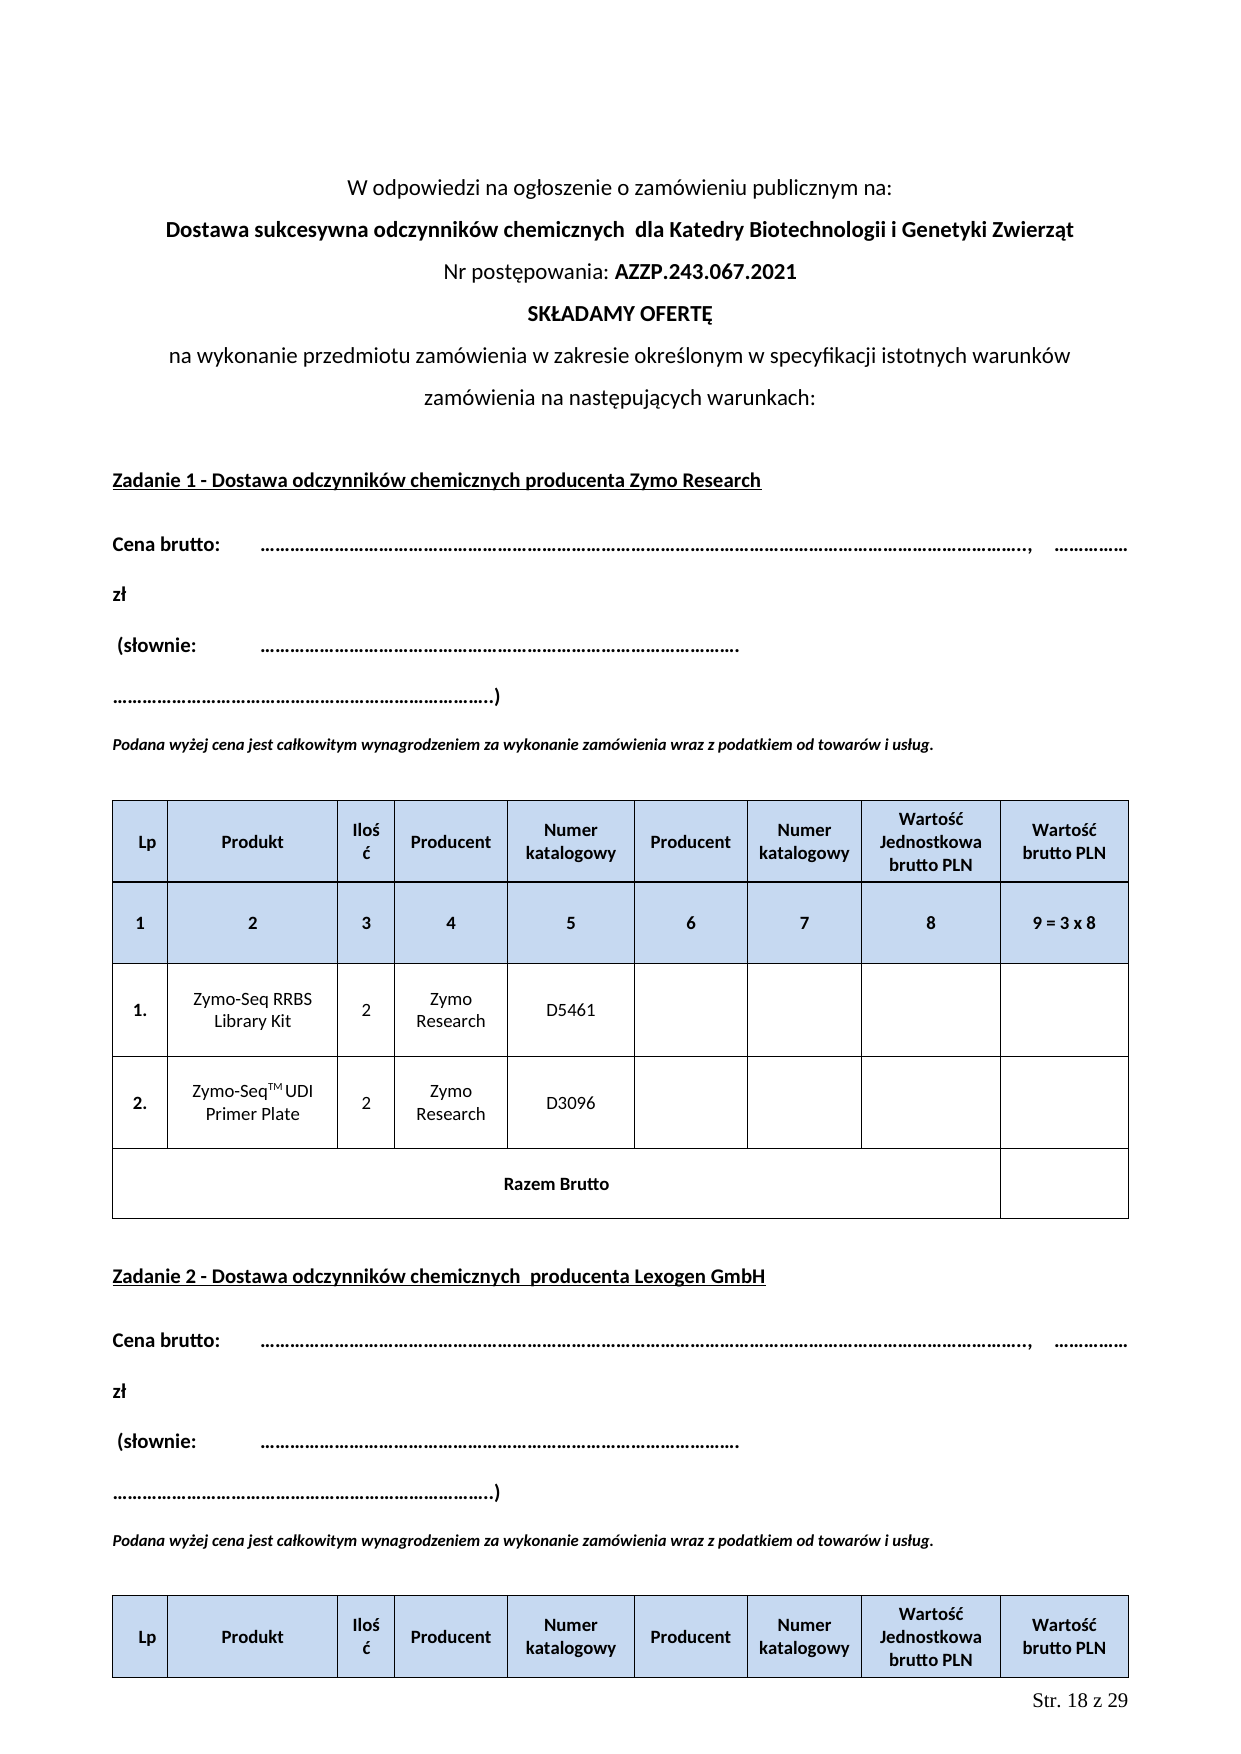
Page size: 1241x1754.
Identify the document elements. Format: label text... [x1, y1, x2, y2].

table_header Produkt [168, 801, 337, 881]
table_cell Zymo-SeqTM UDI Primer Plate [168, 1057, 337, 1148]
table_cell [1001, 1149, 1128, 1218]
table_header Produkt [168, 1596, 337, 1677]
table_header Producent [395, 801, 507, 881]
table_cell [635, 1057, 747, 1148]
table_header Wartość Jednostkowa brutto PLN [862, 801, 1000, 881]
table_cell [1001, 964, 1128, 1056]
table_header Wartość brutto PLN [1001, 801, 1128, 881]
text W odpowiedzi na ogłoszenie o zamówieniu publicznym na: [112, 173, 1128, 201]
table_header Numer katalogowy [748, 801, 861, 881]
text Zadanie 2 - Dostawa odczynników chemicznych producenta Lexogen GmbH [112, 1263, 1128, 1289]
table_header Producent [635, 801, 747, 881]
table_cell 7 [748, 883, 861, 963]
table_header Wartość brutto PLN [1001, 1596, 1128, 1677]
table_cell 2 [338, 964, 394, 1056]
table_cell 2. [113, 1057, 167, 1148]
table_cell 2 [338, 1057, 394, 1148]
table_cell D5461 [508, 964, 634, 1056]
table_cell [635, 964, 747, 1056]
table_header Wartość Jednostkowa brutto PLN [862, 1596, 1000, 1677]
table_header Numer katalogowy [748, 1596, 861, 1677]
table_cell [748, 1057, 861, 1148]
text Dostawa sukcesywna odczynników chemicznych dla Katedry Biotechnologii i Genetyki Zwierząt [112, 215, 1128, 243]
table_cell [862, 964, 1000, 1056]
table_cell 1. [113, 964, 167, 1056]
table_cell 1 [113, 883, 167, 963]
table_cell [1001, 1057, 1128, 1148]
table_cell 8 [862, 883, 1000, 963]
table_cell Zymo-Seq RRBS Library Kit [168, 964, 337, 1056]
table_cell [748, 964, 861, 1056]
table_header Ilość [338, 801, 394, 881]
table_cell Razem Brutto [113, 1149, 1000, 1218]
table_cell [862, 1057, 1000, 1148]
text (słownie: …………………………………………………………………………………….…………………………………………………………………..) [112, 632, 1128, 709]
text na wykonanie przedmiotu zamówienia w zakresie określonym w specyfikacji istotnych warunków zamówienia na następujących warunkach: [112, 341, 1128, 411]
text Podana wyżej cena jest całkowitym wynagrodzeniem za wykonanie zamówienia wraz z podatkiem od towarów i usług. [112, 734, 1128, 754]
text Nr postępowania: AZZP.243.067.2021 [112, 257, 1128, 285]
table_header Producent [395, 1596, 507, 1677]
text Cena brutto: ……………………………………………………………………………………………………………………………………….., …………… zł [112, 531, 1128, 607]
table_cell 4 [395, 883, 507, 963]
table_cell 5 [508, 883, 634, 963]
text Zadanie 1 - Dostawa odczynników chemicznych producenta Zymo Research [53, 467, 1128, 493]
table_cell 2 [168, 883, 337, 963]
table_header Producent [635, 1596, 747, 1677]
table_cell 3 [338, 883, 394, 963]
table_cell Zymo Research [395, 964, 507, 1056]
table_header Numer katalogowy [508, 801, 634, 881]
text (słownie: …………………………………………………………………………………….…………………………………………………………………..) [112, 1429, 1128, 1505]
table_header Lp [113, 1596, 167, 1677]
table_header Ilość [338, 1596, 394, 1677]
table_cell Zymo Research [395, 1057, 507, 1148]
table_header Lp [113, 801, 167, 881]
table_cell 9 = 3 x 8 [1001, 883, 1128, 963]
text SKŁADAMY OFERTĘ [112, 299, 1128, 327]
text Podana wyżej cena jest całkowitym wynagrodzeniem za wykonanie zamówienia wraz z podatkiem od towarów i usług. [112, 1530, 1128, 1551]
table_header Numer katalogowy [508, 1596, 634, 1677]
table_cell D3096 [508, 1057, 634, 1148]
text Cena brutto: ……………………………………………………………………………………………………………………………………….., …………… zł [112, 1327, 1128, 1403]
table_cell 6 [635, 883, 747, 963]
